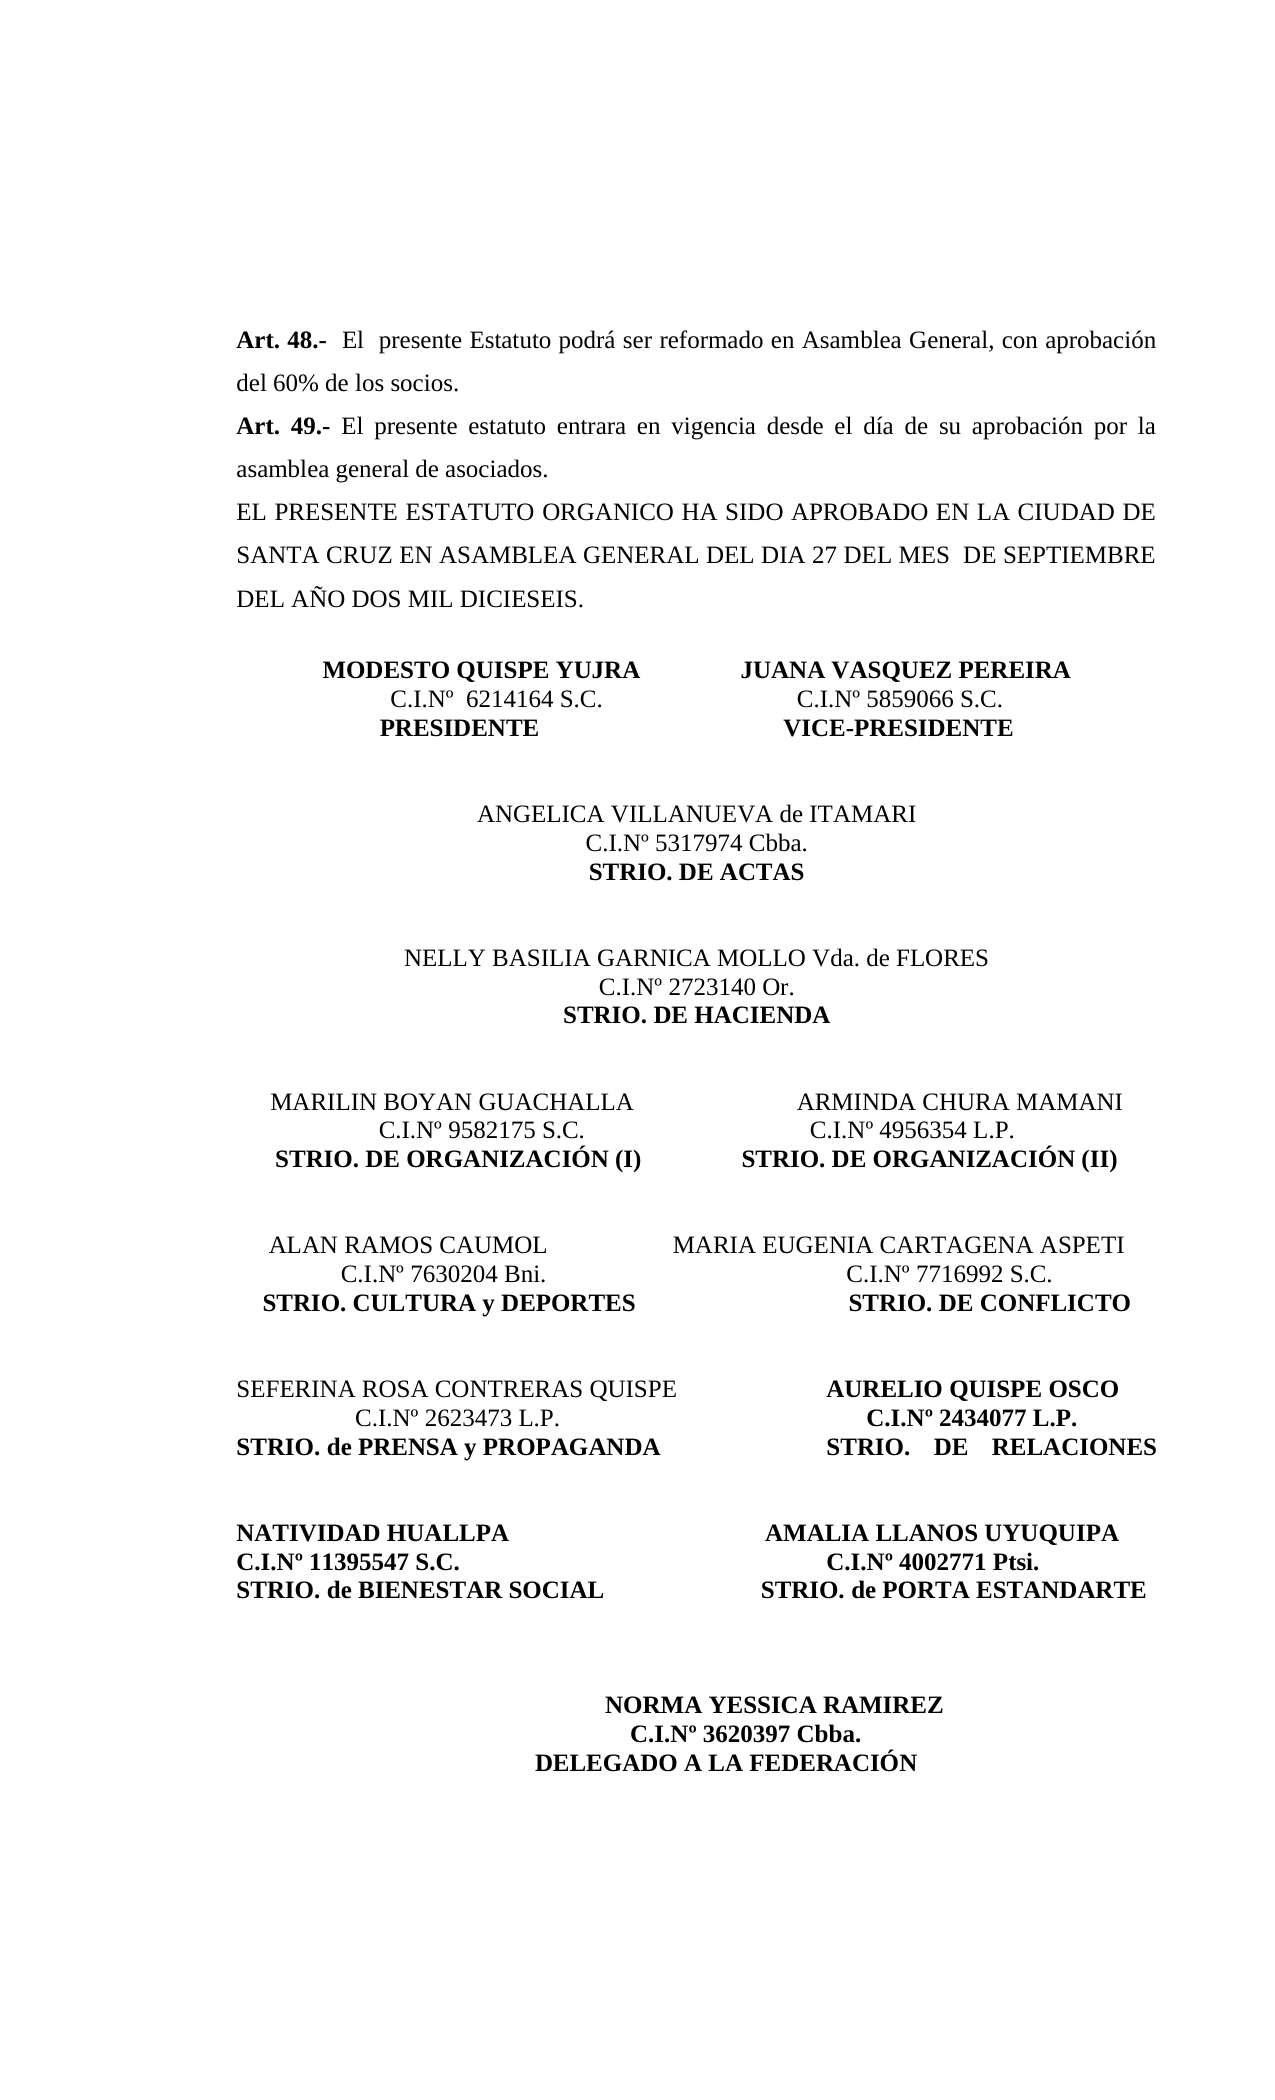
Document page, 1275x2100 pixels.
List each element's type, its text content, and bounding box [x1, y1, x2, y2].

text STRIO. CULTURA y DEPORTES STRIO. DE CONFLICTO [236, 1288, 1157, 1317]
text C.I.Nº 9582175 S.C. C.I.Nº 4956354 L.P. [236, 1116, 1157, 1144]
text C.I.Nº 7630204 Bni. C.I.Nº 7716992 S.C. [236, 1259, 1157, 1288]
text ALAN RAMOS CAUMOL MARIA EUGENIA CARTAGENA ASPETI [236, 1231, 1157, 1259]
text ANGELICA VILLANUEVA de ITAMARI [236, 799, 1157, 828]
text PRESIDENTE VICE-PRESIDENTE [236, 713, 1157, 742]
text STRIO. de BIENESTAR SOCIAL STRIO. de PORTA ESTANDARTE [236, 1576, 1157, 1604]
text C.I.Nº 2723140 Or. [236, 972, 1157, 1001]
text NATIVIDAD HUALLPA AMALIA LLANOS UYUQUIPA [236, 1518, 1157, 1547]
text STRIO. DE ORGANIZACIÓN (I) STRIO. DE ORGANIZACIÓN (II) [236, 1144, 1157, 1173]
text STRIO. de PRENSA y PROPAGANDA STRIO. DE RELACIONES [236, 1432, 1157, 1489]
text C.I.Nº 3620397 Cbba. [531, 1719, 1157, 1748]
text MARILIN BOYAN GUACHALLA ARMINDA CHURA MAMANI [236, 1087, 1157, 1116]
text STRIO. DE HACIENDA [236, 1001, 1157, 1029]
text C.I.Nº 11395547 S.C. C.I.Nº 4002771 Ptsi. [236, 1547, 1157, 1576]
text Art. 48.- El presente Estatuto podrá ser reformado en Asamblea General, con aprobación del 60% de los socios. [236, 325, 1157, 397]
text C.I.Nº 5317974 Cbba. [236, 828, 1157, 857]
text C.I.Nº 6214164 S.C. C.I.Nº 5859066 S.C. [236, 684, 1157, 713]
text NORMA YESSICA RAMIREZ [531, 1691, 1157, 1719]
text STRIO. DE ACTAS [236, 857, 1157, 886]
text NELLY BASILIA GARNICA MOLLO Vda. de FLORES [236, 943, 1157, 972]
text Art. 49.- El presente estatuto entrara en vigencia desde el día de su aprobación por la asamblea general de asociados. [236, 411, 1157, 483]
text C.I.Nº 2623473 L.P. C.I.Nº 2434077 L.P. [236, 1403, 1157, 1432]
text EL PRESENTE ESTATUTO ORGANICO HA SIDO APROBADO EN LA CIUDAD DE SANTA CRUZ EN ASAMBLEA GENERAL DEL DIA 27 DEL MES DE SEPTIEMBRE DEL AÑO DOS MIL DICIESEIS. [236, 497, 1157, 612]
text SEFERINA ROSA CONTRERAS QUISPE AURELIO QUISPE OSCO [236, 1374, 1157, 1403]
text MODESTO QUISPE YUJRA JUANA VASQUEZ PEREIRA [236, 656, 1157, 684]
text DELEGADO A LA FEDERACIÓN [236, 1748, 1157, 1777]
